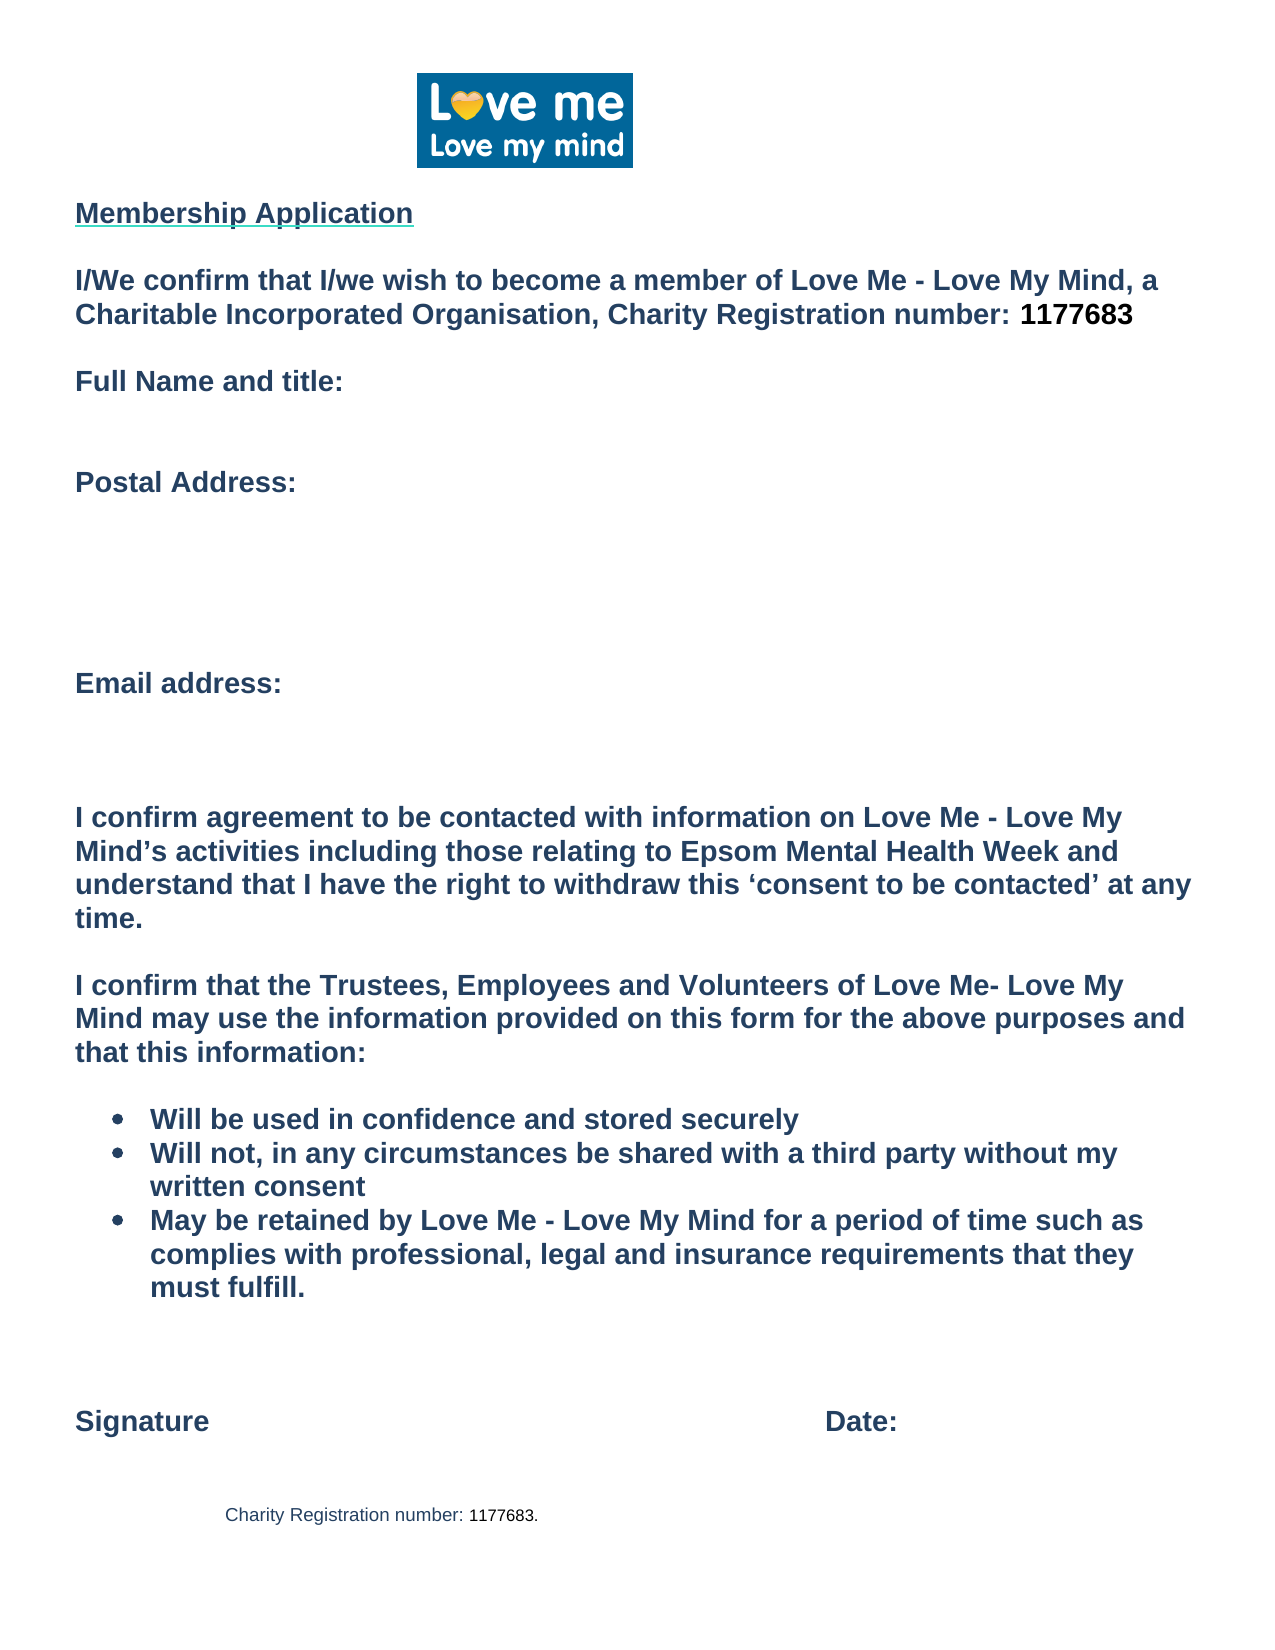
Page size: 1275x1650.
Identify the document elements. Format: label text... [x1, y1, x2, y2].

list Will be used in confidence and stored securely [112, 1102, 1200, 1136]
text I confirm that the Trustees, Employees and Volunteers of Love Me- Love My Mind may use the information provided on this form for the above purposes and that this information: [75, 968, 1200, 1068]
text Full Name and title: [75, 364, 1200, 397]
text Signature Date: [75, 1404, 1200, 1438]
text Postal Address: [75, 464, 1200, 498]
list Will not, in any circumstances be shared with a third party without my written consent [112, 1136, 1200, 1203]
list May be retained by Love Me - Love My Mind for a period of time such as complies with professional, legal and insurance requirements that they must fulfill. [112, 1203, 1200, 1304]
text Email address: [75, 666, 1200, 699]
text Membership Application [75, 196, 1200, 230]
text I/We confirm that I/we wish to become a member of Love Me - Love My Mind, a Charitable Incorporated Organisation, Charity Registration number: 1177683 [75, 263, 1200, 330]
text I confirm agreement to be contacted with information on Love Me - Love My Mind’s activities including those relating to Epsom Mental Health Week and understand that I have the right to withdraw this ‘consent to be contacted’ at any time. [75, 800, 1200, 934]
